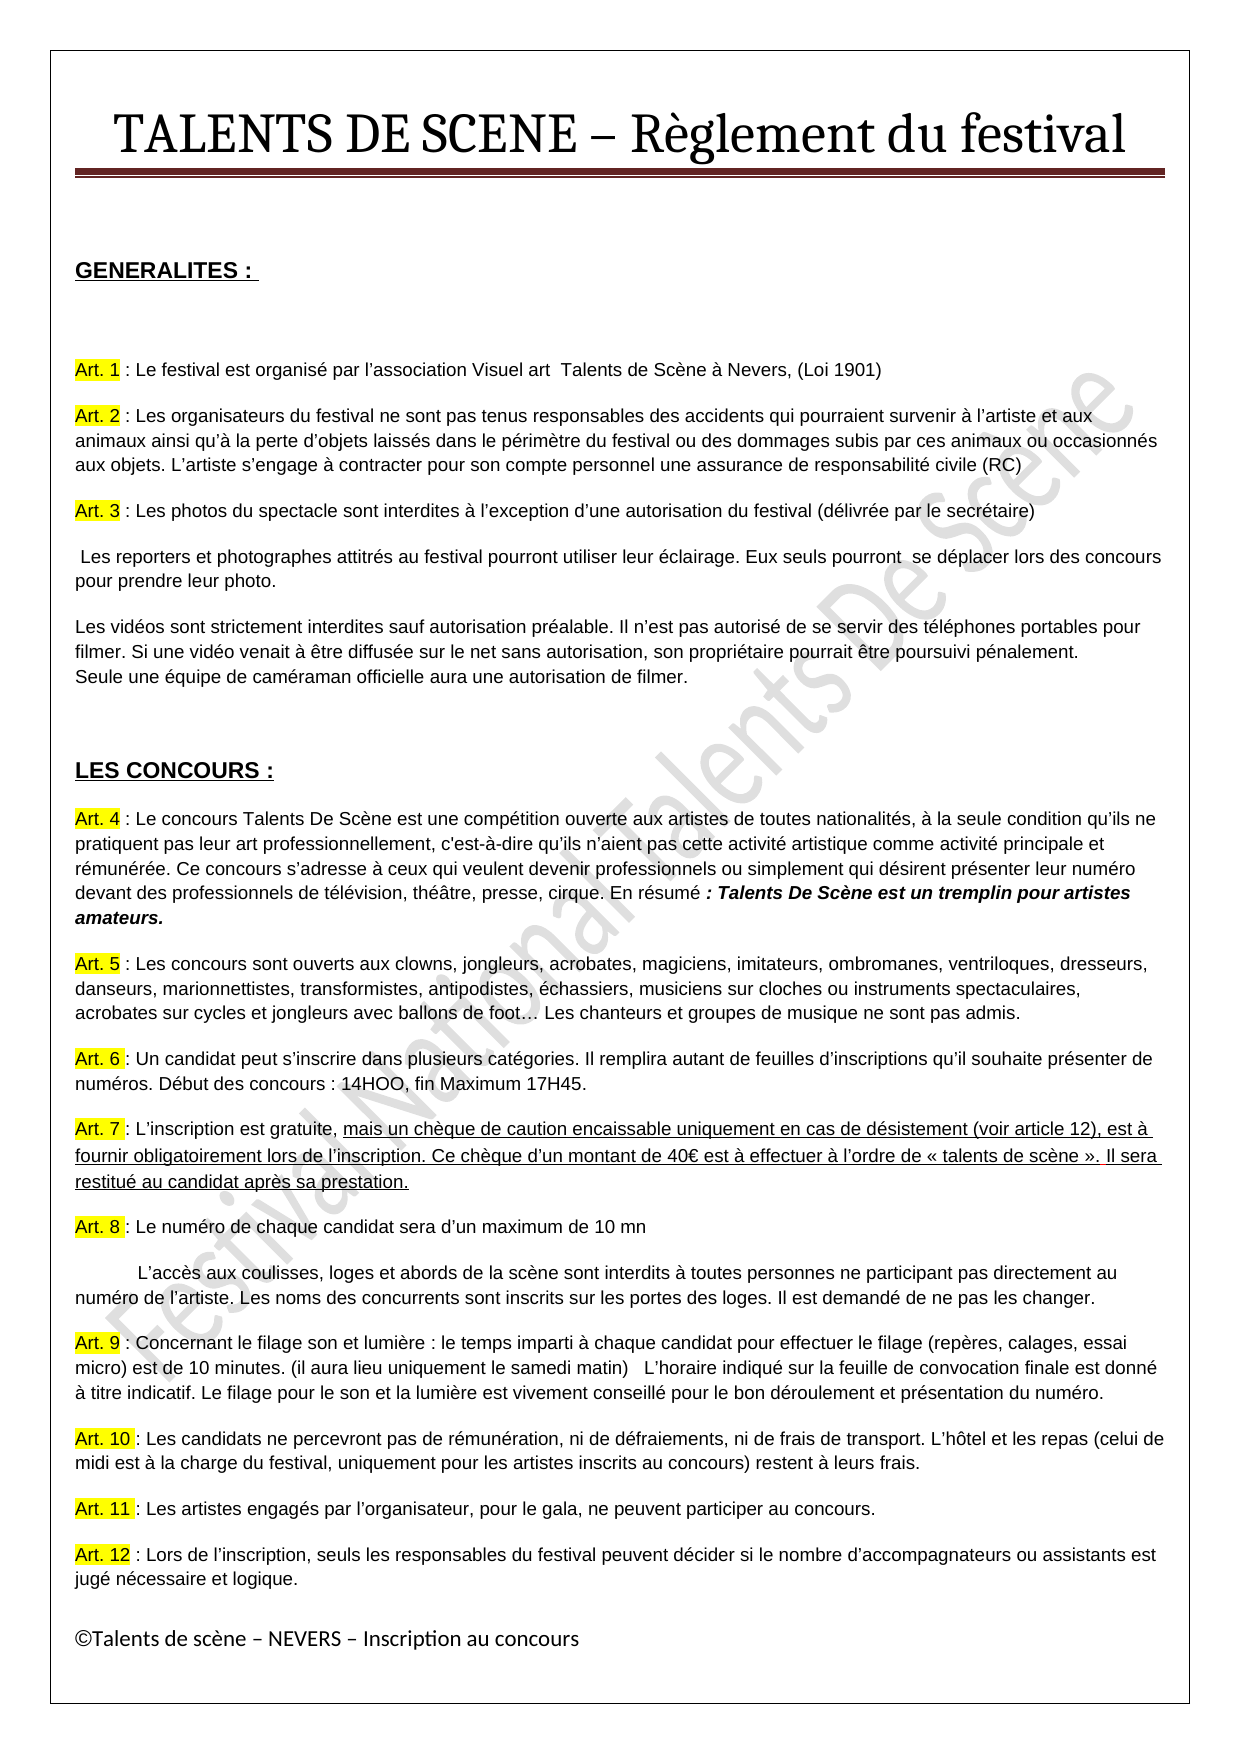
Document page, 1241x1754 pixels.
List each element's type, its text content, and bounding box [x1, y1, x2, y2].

text Les vidéos sont strictement interdites sauf autorisation préalable. Il n’est pas autorisé de se servir des téléphones portables pour filmer. Si une vidéo venait à être diffusée sur le net sans autorisation, son propriétaire pourrait être poursuivi pénalement. Seule une équipe de caméraman officielle aura une autorisation de filmer. [75, 616, 1165, 687]
text LES CONCOURS : [75, 757, 1165, 783]
text TALENTS DE SCENE – Règlement du festival [75, 102, 1165, 168]
text Art. 9 : Concernant le filage son et lumière : le temps imparti à chaque candidat pour effectuer le filage (repères, calages, essai micro) est de 10 minutes. (il aura lieu uniquement le samedi matin) L’horaire indiqué sur la feuille de convocation finale est donné à titre indicatif. Le filage pour le son et la lumière est vivement conseillé pour le bon déroulement et présentation du numéro. [75, 1332, 1165, 1403]
text L’accès aux coulisses, loges et abords de la scène sont interdits à toutes personnes ne participant pas directement au numéro de l’artiste. Les noms des concurrents sont inscrits sur les portes des loges. Il est demandé de ne pas les changer. [75, 1262, 1165, 1308]
text Art. 2 : Les organisateurs du festival ne sont pas tenus responsables des accidents qui pourraient survenir à l’artiste et aux animaux ainsi qu’à la perte d’objets laissés dans le périmètre du festival ou des dommages subis par ces animaux ou occasionnés aux objets. L’artiste s’engage à contracter pour son compte personnel une assurance de responsabilité civile (RC) [75, 405, 1165, 476]
text Art. 11 : Les artistes engagés par l’organisateur, pour le gala, ne peuvent participer au concours. [135, 1498, 1165, 1519]
text GENERALITES : [75, 257, 1165, 283]
text Art. 7 : L’inscription est gratuite, mais un chèque de caution encaissable uniquement en cas de désistement (voir article 12), est à fournir obligatoirement lors de l’inscription. Ce chèque d’un montant de 40€ est à effectuer à l’ordre de « talents de scène ». Il sera restitué au candidat après sa prestation. [75, 1118, 1165, 1192]
text Art. 1 : Le festival est organisé par l’association Visuel art Talents de Scène à Nevers, (Loi 1901) [120, 359, 1165, 381]
text Art. 4 : Le concours Talents De Scène est une compétition ouverte aux artistes de toutes nationalités, à la seule condition qu’ils ne pratiquent pas leur art professionnellement, c'est-à-dire qu’ils n’aient pas cette activité artistique comme activité principale et rémunérée. Ce concours s’adresse à ceux qui veulent devenir professionnels ou simplement qui désirent présenter leur numéro devant des professionnels de télévision, théâtre, presse, cirque. En résumé : Talents De Scène est un tremplin pour artistes amateurs. [75, 808, 1165, 928]
text Art. 5 : Les concours sont ouverts aux clowns, jongleurs, acrobates, magiciens, imitateurs, ombromanes, ventriloques, dresseurs, danseurs, marionnettistes, transformistes, antipodistes, échassiers, musiciens sur cloches ou instruments spectaculaires, acrobates sur cycles et jongleurs avec ballons de foot… Les chanteurs et groupes de musique ne sont pas admis. [75, 953, 1165, 1024]
text Les reporters et photographes attitrés au festival pourront utiliser leur éclairage. Eux seuls pourront se déplacer lors des concours pour prendre leur photo. [75, 546, 1165, 592]
text Art. 3 : Les photos du spectacle sont interdites à l’exception d’une autorisation du festival (délivrée par le secrétaire) [120, 500, 1165, 521]
text Art. 8 : Le numéro de chaque candidat sera d’un maximum de 10 mn [125, 1216, 1165, 1238]
text Art. 12 : Lors de l’inscription, seuls les responsables du festival peuvent décider si le nombre d’accompagnateurs ou assistants est jugé nécessaire et logique. [75, 1543, 1165, 1590]
text Art. 6 : Un candidat peut s’inscrire dans plusieurs catégories. Il remplira autant de feuilles d’inscriptions qu’il souhaite présenter de numéros. Début des concours : 14HOO, fin Maximum 17H45. [75, 1048, 1165, 1094]
text Art. 10 : Les candidats ne percevront pas de rémunération, ni de défraiements, ni de frais de transport. L’hôtel et les repas (celui de midi est à la charge du festival, uniquement pour les artistes inscrits au concours) restent à leurs frais. [75, 1427, 1165, 1474]
